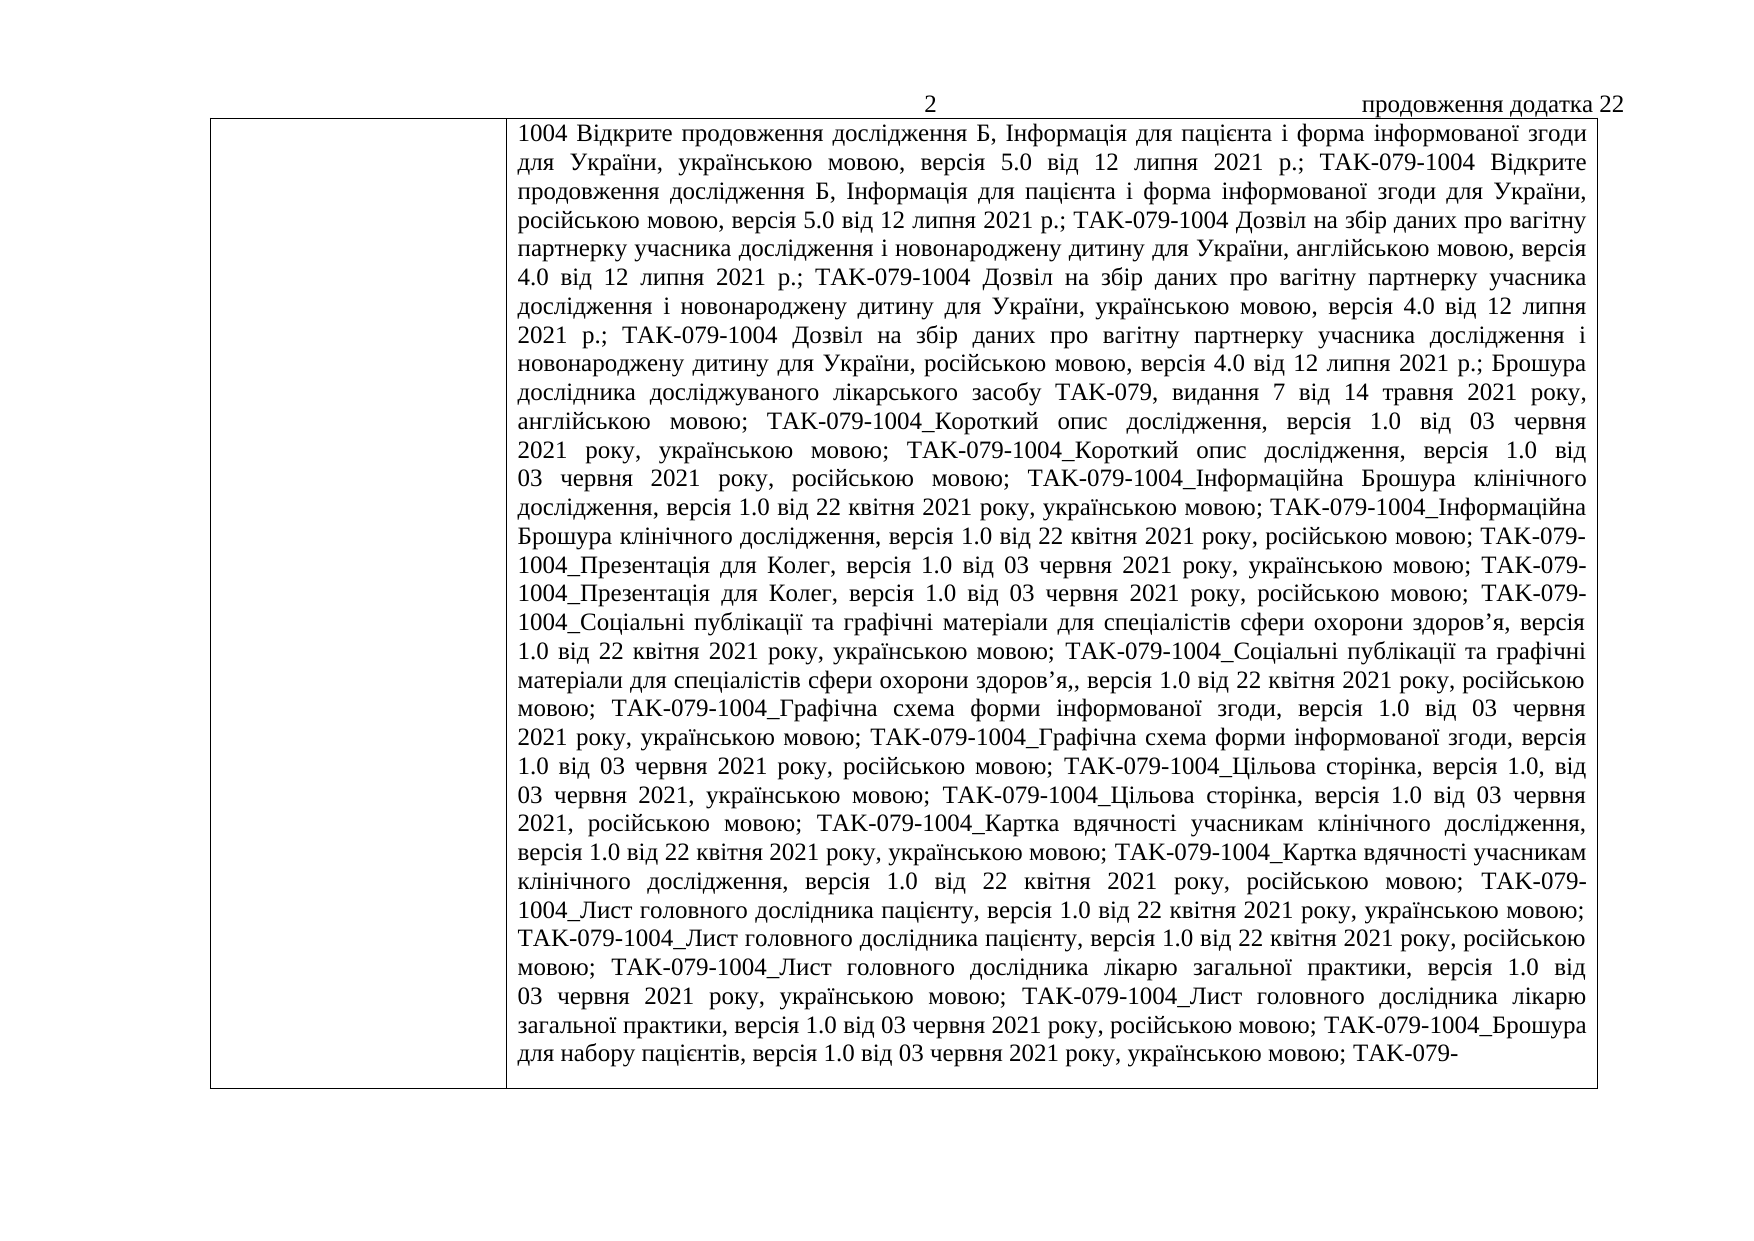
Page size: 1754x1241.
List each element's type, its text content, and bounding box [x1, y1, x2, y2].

text 2 продовження додатка 22 [222, 89, 1624, 117]
table_header 1004 Відкрите продовження дослідження Б, Інформація для пацієнта і форма інформованої згоди для України, українською мовою, версія 5.0 від 12 липня 2021 р.; TAK-079-1004 Відкрите продовження дослідження Б, Інформація для пацієнта і форма інформованої згоди для України, російською мовою, версія 5.0 від 12 липня 2021 р.; TAK-079-1004 Дозвіл на збір даних про вагітну партнерку учасника дослідження і новонароджену дитину для України, англійською мовою, версія 4.0 від 12 липня 2021 р.; TAK-079-1004 Дозвіл на збір даних про вагітну партнерку учасника дослідження і новонароджену дитину для України, українською мовою, версія 4.0 від 12 липня 2021 р.; TAK-079-1004 Дозвіл на збір даних про вагітну партнерку учасника дослідження і новонароджену дитину для України, російською мовою, версія 4.0 від 12 липня 2021 р.; Брошура дослідника досліджуваного лікарського засобу TAK-079, видання 7 від 14 травня 2021 року, англійською мовою; TAK-079-1004_Короткий опис дослідження, версія 1.0 від 03 червня 2021 року, українською мовою; TAK-079-1004_Короткий опис дослідження, версія 1.0 від 03 червня 2021 року, російською мовою; TAK-079-1004_Інформаційна Брошура клінічного дослідження, версія 1.0 від 22 квітня 2021 року, українською мовою; TAK-079-1004_Інформаційна Брошура клінічного дослідження, версія 1.0 від 22 квітня 2021 року, російською мовою; TAK-079-1004_Презентація для Колег, версія 1.0 від 03 червня 2021 року, українською мовою; TAK-079-1004_Презентація для Колег, версія 1.0 від 03 червня 2021 року, російською мовою; TAK-079-1004_Соціальні публікації та графічні матеріали для спеціалістів сфери охорони здоров’я, версія 1.0 від 22 квітня 2021 року, українською мовою; TAK-079-1004_Соціальні публікації та графічні матеріали для спеціалістів сфери охорони здоров’я,, версія 1.0 від 22 квітня 2021 року, російською мовою; TAK-079-1004_Графічна схема форми інформованої згоди, версія 1.0 від 03 червня 2021 року, українською мовою; TAK-079-1004_Графічна схема форми інформованої згоди, версія 1.0 від 03 червня 2021 року, російською мовою; TAK-079-1004_Цільова сторінка, версія 1.0, від 03 червня 2021, українською мовою; TAK-079-1004_Цільова сторінка, версія 1.0 від 03 червня 2021, російською мовою; TAK-079-1004_Картка вдячності учасникам клінічного дослідження, версія 1.0 від 22 квітня 2021 року, українською мовою; TAK-079-1004_Картка вдячності учасникам клінічного дослідження, версія 1.0 від 22 квітня 2021 року, російською мовою; TAK-079-1004_Лист головного дослідника пацієнту, версія 1.0 від 22 квітня 2021 року, українською мовою; TAK-079-1004_Лист головного дослідника пацієнту, версія 1.0 від 22 квітня 2021 року, російською мовою; TAK-079-1004_Лист головного дослідника лікарю загальної практики, версія 1.0 від 03 червня 2021 року, українською мовою; TAK-079-1004_Лист головного дослідника лікарю загальної практики, версія 1.0 від 03 червня 2021 року, російською мовою; TAK-079-1004_Брошура для набору пацієнтів, версія 1.0 від 03 червня 2021 року, українською мовою; TAK-079- [507, 119, 1597, 1088]
table_header [211, 119, 506, 1088]
